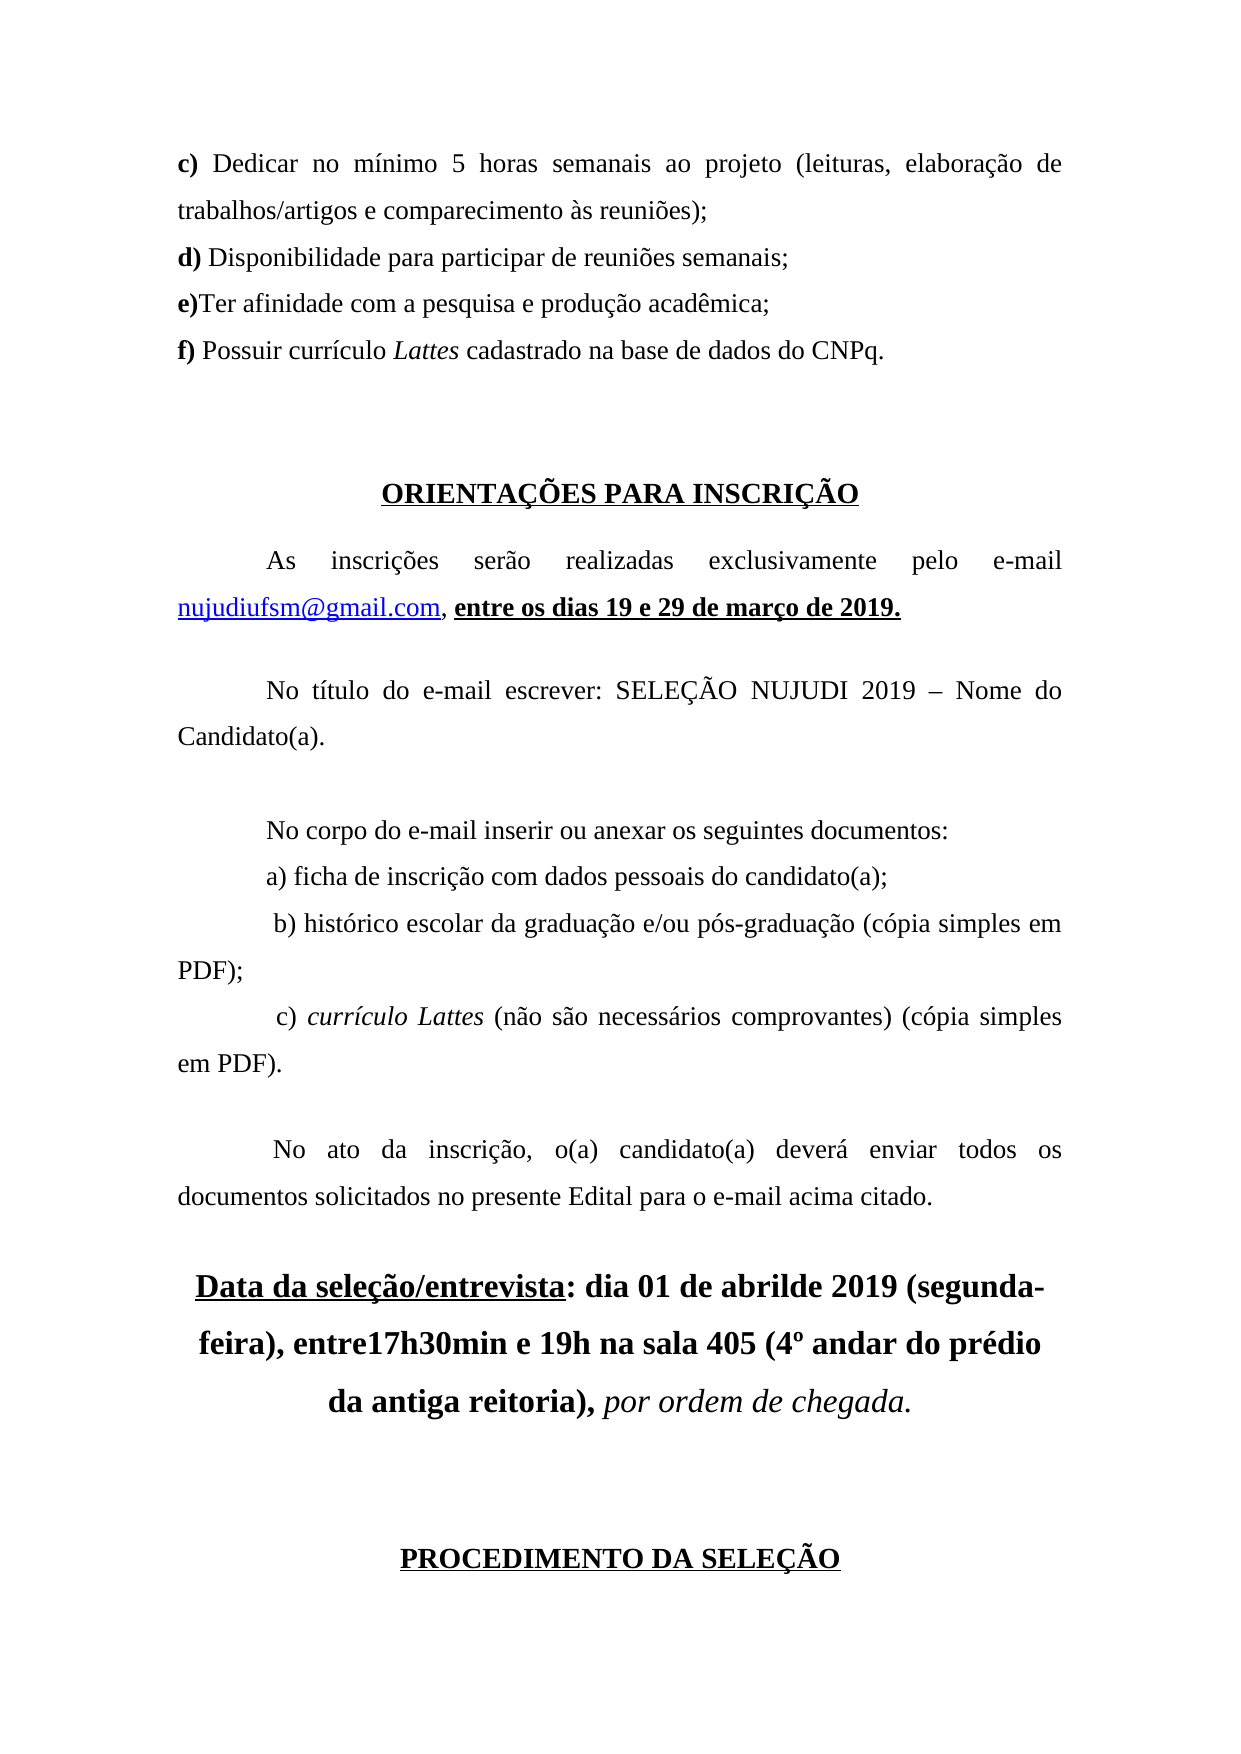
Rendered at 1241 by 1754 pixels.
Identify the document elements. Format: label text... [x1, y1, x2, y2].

text ORIENTAÇÕES PARA INSCRIÇÃO [177, 474, 1063, 509]
text d) Disponibilidade para participar de reuniões semanais; [177, 241, 1063, 272]
text No corpo do e-mail inserir ou anexar os seguintes documentos: [177, 814, 1063, 845]
text f) Possuir currículo Lattes cadastrado na base de dados do CNPq. [177, 334, 1063, 365]
text b) histórico escolar da graduação e/ou pós-graduação (cópia simples em PDF); [177, 907, 1063, 985]
text No título do e-mail escrever: SELEÇÃO NUJUDI 2019 – Nome do Candidato(a). [177, 674, 1063, 752]
text c) currículo Lattes (não são necessários comprovantes) (cópia simples em PDF). [177, 1000, 1063, 1078]
text a) ficha de inscrição com dados pessoais do candidato(a); [177, 860, 1063, 892]
text c) Dedicar no mínimo 5 horas semanais ao projeto (leituras, elaboração de trabalhos/artigos e comparecimento às reuniões); [177, 148, 1063, 225]
text PROCEDIMENTO DA SELEÇÃO [177, 1539, 1063, 1574]
text As inscrições serão realizadas exclusivamente pelo e-mail nujudiufsm@gmail.com, entre os dias 19 e 29 de março de 2019. [177, 544, 1063, 622]
text Data da seleção/entrevista: dia 01 de abrilde 2019 (segunda-feira), entre17h30min e 19h na sala 405 (4º andar do prédio da antiga reitoria), por ordem de chegada. [177, 1266, 1063, 1419]
text No ato da inscrição, o(a) candidato(a) deverá enviar todos os documentos solicitados no presente Edital para o e-mail acima citado. [177, 1133, 1063, 1211]
text e)Ter afinidade com a pesquisa e produção acadêmica; [177, 288, 1063, 319]
